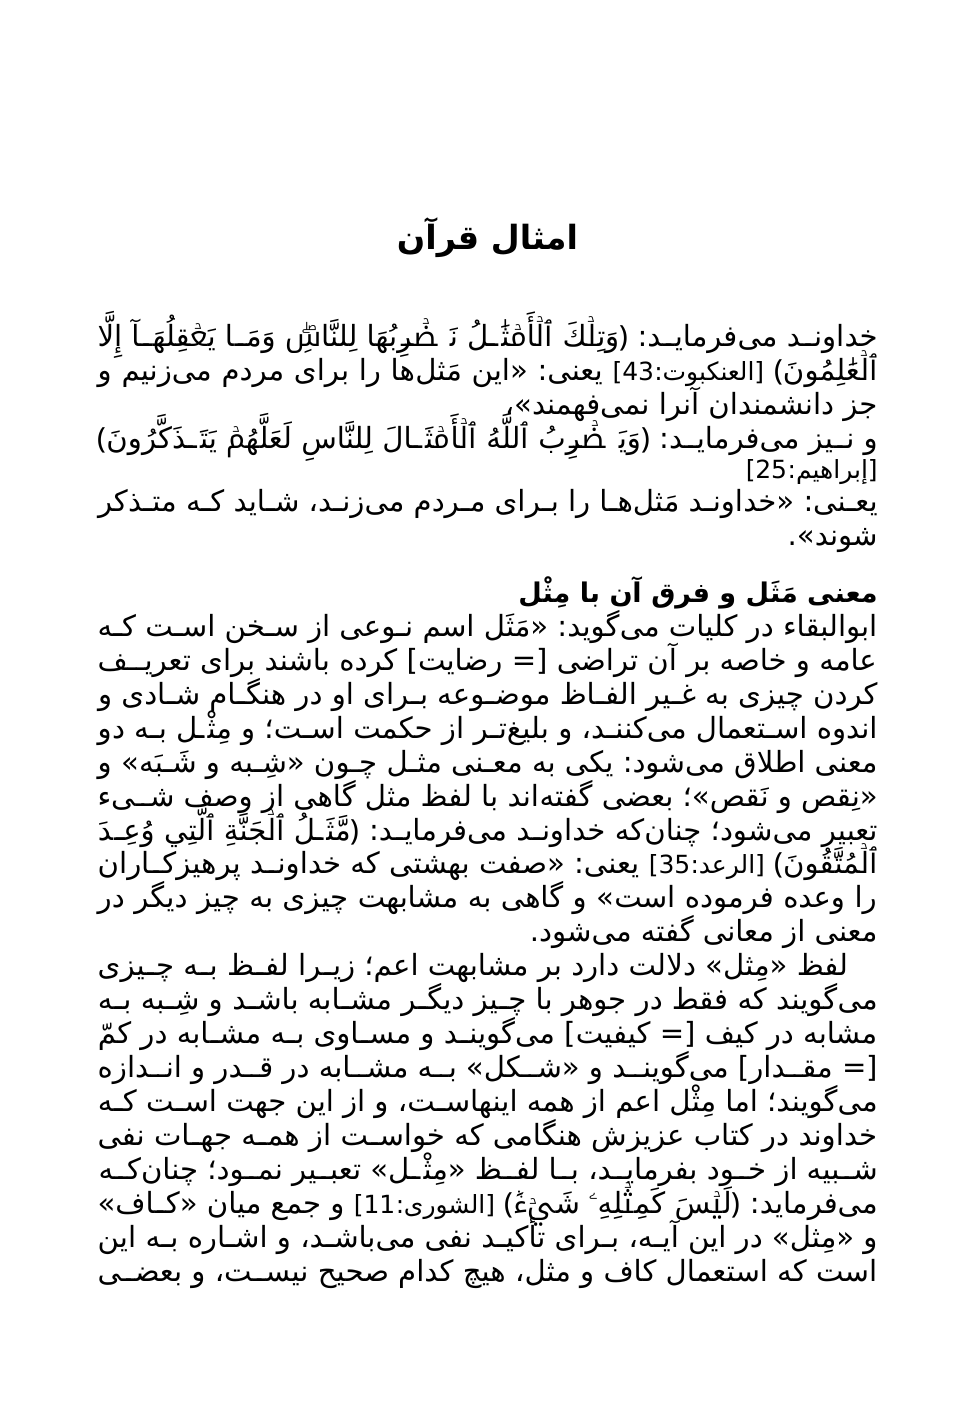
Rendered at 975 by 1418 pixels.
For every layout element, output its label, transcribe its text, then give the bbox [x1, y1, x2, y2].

text معنى مَثَل و فرق آن با مِثْل [97, 577, 877, 609]
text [97, 949, 877, 1288]
text ابوالبقاء در کلیات می‌گوید: «مَثَل اسم نوعی از سخن است که عامه و خاصه بر آن تراضی [= رضایت] کرده باشند برای تعریف کردن چیزی به غیر الفاظ موضوعه برای او در هنگام شادی و اندوه استعمال می‌کنند، و بلیغ‌تر از حکمت است؛ و مِثْل به دو معنى اطلاق می‌شود: یکی به معنى مثل چون «شِبه و شَبَه» و «نِقص و نَقص»؛ بعضی گفته‌اند با لفظ مثل گاهی از وصف شیء تعبیر می‌شود؛ چنان‌که خداوند می‌فرماید: ﴿مَّثَلُ ٱلۡجَنَّةِ ٱلَّتِي وُعِدَ ٱلۡمُتَّقُونَ﴾ [الرعد:35] یعنی: «صفت بهشتی که خداوند پرهیزکاران را وعده فرموده است» و گاهی به مشابهت چیزی به چیز دیگر در معنى از معانی گفته می‌شود. [97, 609, 877, 949]
text و نیز می‌فرماید: ﴿وَيَضۡرِبُ ٱللَّهُ ٱلۡأَمۡثَالَ لِلنَّاسِ لَعَلَّهُمۡ يَتَذَكَّرُونَ﴾ [إبراهیم:25] [97, 421, 877, 484]
text خداوند می‌فرماید: ﴿وَتِلۡكَ ٱلۡأَمۡثَٰلُ نَضۡرِبُهَا لِلنَّاسِۖ وَمَا يَعۡقِلُهَآ إِلَّا ٱلۡعَٰلِمُونَ﴾ [العنکبوت:43] یعنی: «این مَثل‌ها را برای مردم می‌زنیم و جز دانشمندان آنرا نمی‌فهمند»، [97, 319, 877, 421]
text یعنی: «خداوند مَثل‌ها را برای مردم می‌زند، شاید که متذکر شوند». [97, 484, 877, 552]
text امثال قرآن [97, 218, 877, 257]
